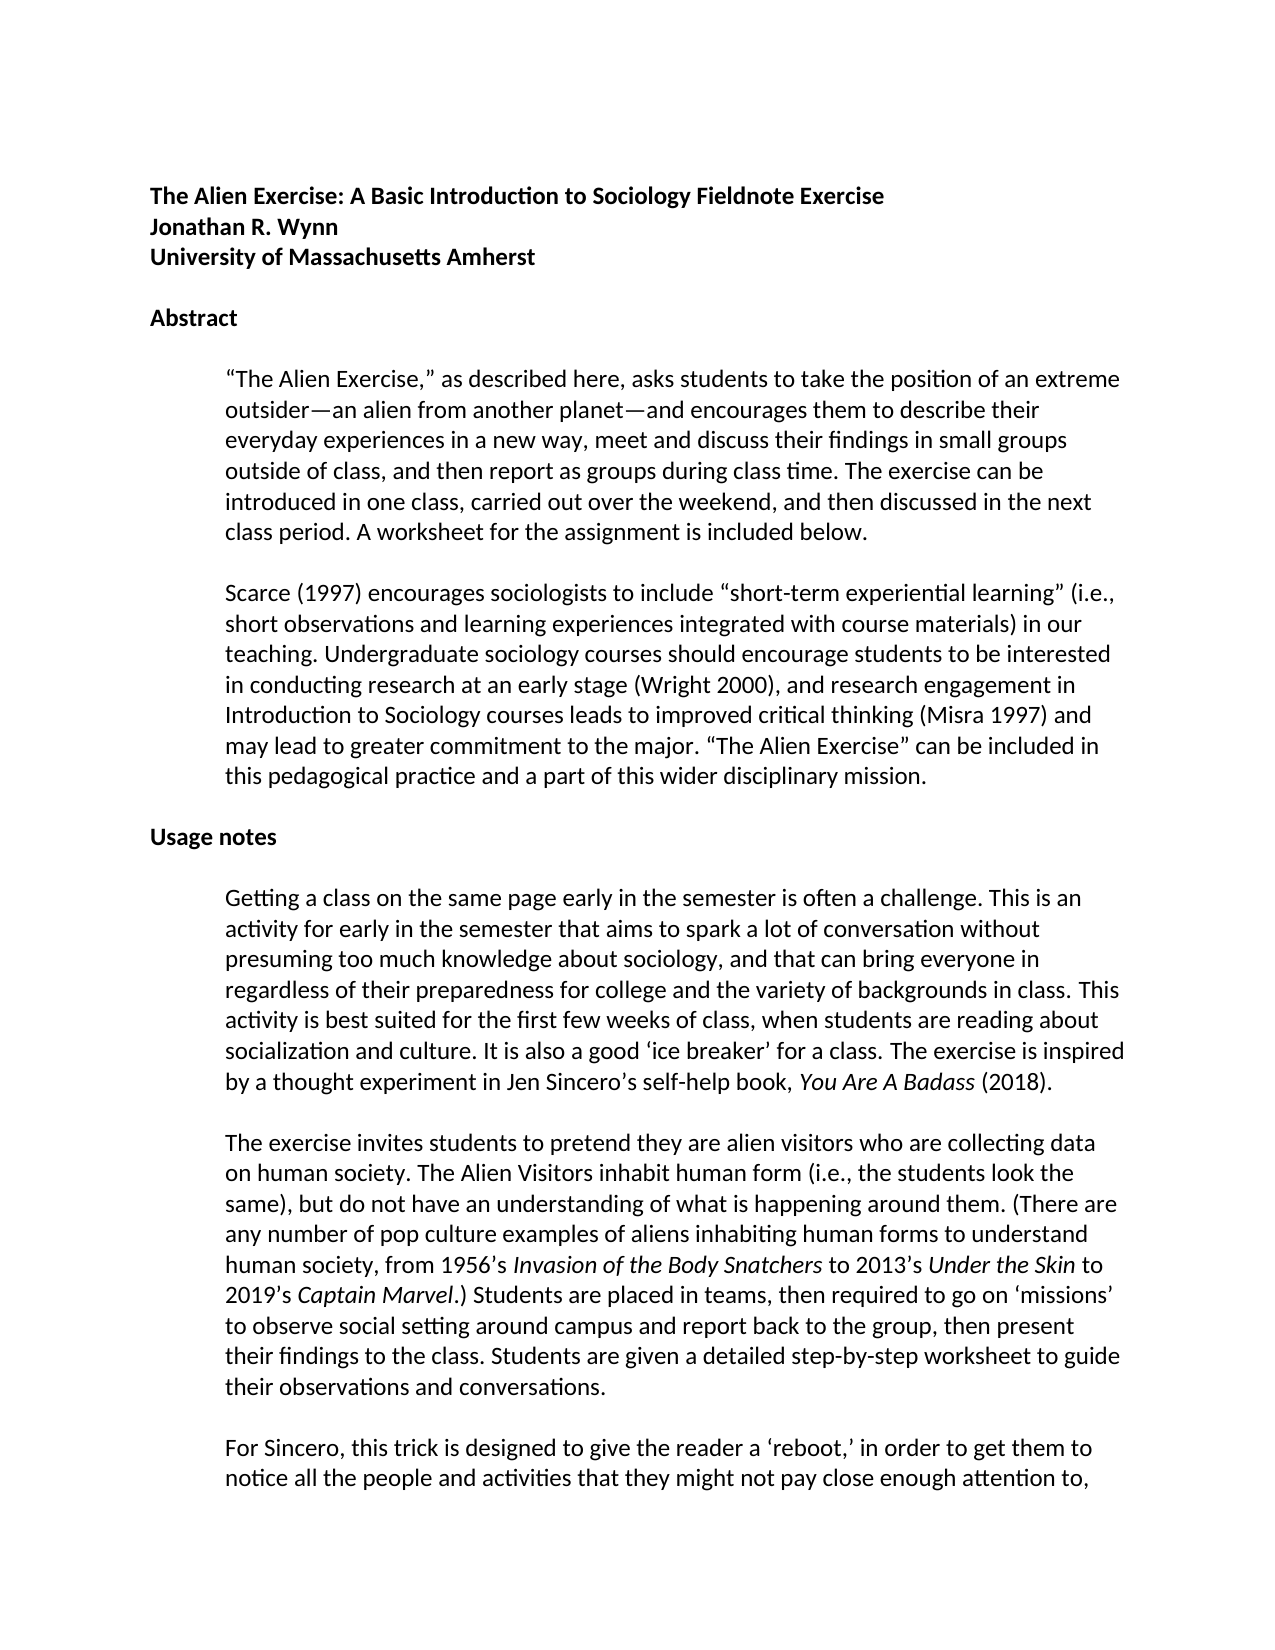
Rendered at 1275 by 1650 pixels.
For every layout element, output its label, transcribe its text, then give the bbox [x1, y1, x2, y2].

text The exercise invites students to pretend they are alien visitors who are collecting data on human society. The Alien Visitors inhabit human form (i.e., the students look the same), but do not have an understanding of what is happening around them. (There are any number of pop culture examples of aliens inhabiting human forms to understand human society, from 1956’s Invasion of the Body Snatchers to 2013’s Under the Skin to 2019’s Captain Marvel.) Students are placed in teams, then required to go on ‘missions’ to observe social setting around campus and report back to the group, then present their findings to the class. Students are given a detailed step-by-step worksheet to guide their observations and conversations. [225, 1127, 1125, 1401]
text University of Massachusetts Amherst [150, 242, 1125, 272]
text Abstract [150, 303, 1125, 333]
text Scarce (1997) encourages sociologists to include “short-term experiential learning” (i.e., short observations and learning experiences integrated with course materials) in our teaching. Undergraduate sociology courses should encourage students to be interested in conducting research at an early stage (Wright 2000), and research engagement in Introduction to Sociology courses leads to improved critical thinking (Misra 1997) and may lead to greater commitment to the major. “The Alien Exercise” can be included in this pedagogical practice and a part of this wider disciplinary mission. [225, 577, 1125, 791]
text Getting a class on the same page early in the semester is often a challenge. This is an activity for early in the semester that aims to spark a lot of conversation without presuming too much knowledge about sociology, and that can bring everyone in regardless of their preparedness for college and the variety of backgrounds in class. This activity is best suited for the first few weeks of class, when students are reading about socialization and culture. It is also a good ‘ice breaker’ for a class. The exercise is inspired by a thought experiment in Jen Sincero’s self-help book, You Are A Badass (2018). [225, 882, 1125, 1096]
text Usage notes [150, 821, 1125, 852]
text Jonathan R. Wynn [150, 211, 1125, 242]
text The Alien Exercise: A Basic Introduction to Sociology Fieldnote Exercise [150, 181, 1125, 211]
text “The Alien Exercise,” as described here, asks students to take the position of an extreme outsider—an alien from another planet—and encourages them to describe their everyday experiences in a new way, meet and discuss their findings in small groups outside of class, and then report as groups during class time. The exercise can be introduced in one class, carried out over the weekend, and then discussed in the next class period. A worksheet for the assignment is included below. [225, 364, 1125, 547]
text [225, 1432, 1125, 1493]
